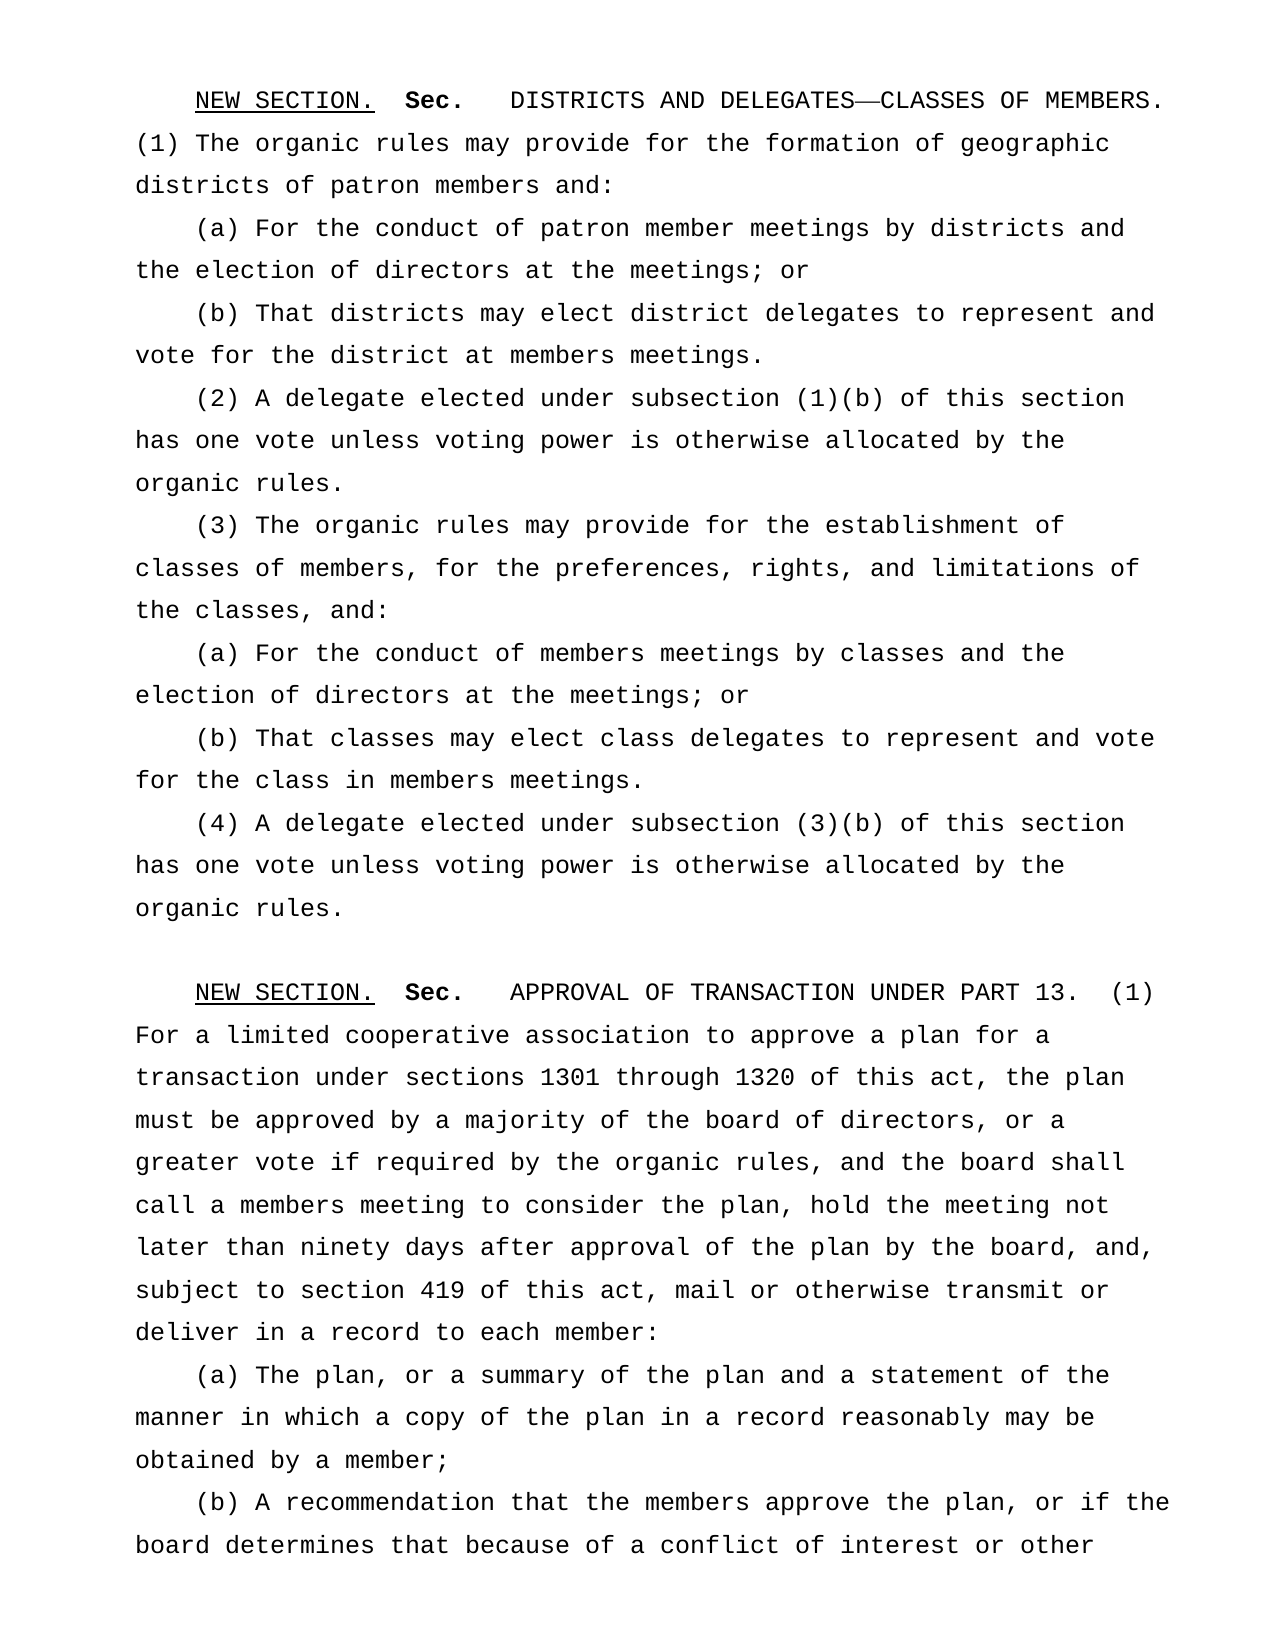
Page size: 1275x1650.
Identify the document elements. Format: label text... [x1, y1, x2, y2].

text (a) For the conduct of members meetings by classes and the election of directors at the meetings; or [135, 627, 1170, 712]
text (a) For the conduct of patron member meetings by districts and the election of directors at the meetings; or [135, 202, 1170, 287]
text NEW SECTION. Sec. DISTRICTS AND DELEGATES—CLASSES OF MEMBERS. (1) The organic rules may provide for the formation of geographic districts of patron members and: [135, 75, 1170, 202]
text (b) That districts may elect district delegates to represent and vote for the district at members meetings. [135, 287, 1170, 372]
text (a) The plan, or a summary of the plan and a statement of the manner in which a copy of the plan in a record reasonably may be obtained by a member; [135, 1349, 1170, 1477]
text (b) That classes may elect class delegates to represent and vote for the class in members meetings. [135, 712, 1170, 797]
text NEW SECTION. Sec. APPROVAL OF TRANSACTION UNDER PART 13. (1) For a limited cooperative association to approve a plan for a transaction under sections 1301 through 1320 of this act, the plan must be approved by a majority of the board of directors, or a greater vote if required by the organic rules, and the board shall call a members meeting to consider the plan, hold the meeting not later than ninety days after approval of the plan by the board, and, subject to section 419 of this act, mail or otherwise transmit or deliver in a record to each member: [135, 967, 1170, 1349]
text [135, 1477, 1170, 1562]
text (4) A delegate elected under subsection (3)(b) of this section has one vote unless voting power is otherwise allocated by the organic rules. [135, 797, 1170, 925]
text (3) The organic rules may provide for the establishment of classes of members, for the preferences, rights, and limitations of the classes, and: [135, 500, 1170, 627]
text (2) A delegate elected under subsection (1)(b) of this section has one vote unless voting power is otherwise allocated by the organic rules. [135, 372, 1170, 500]
